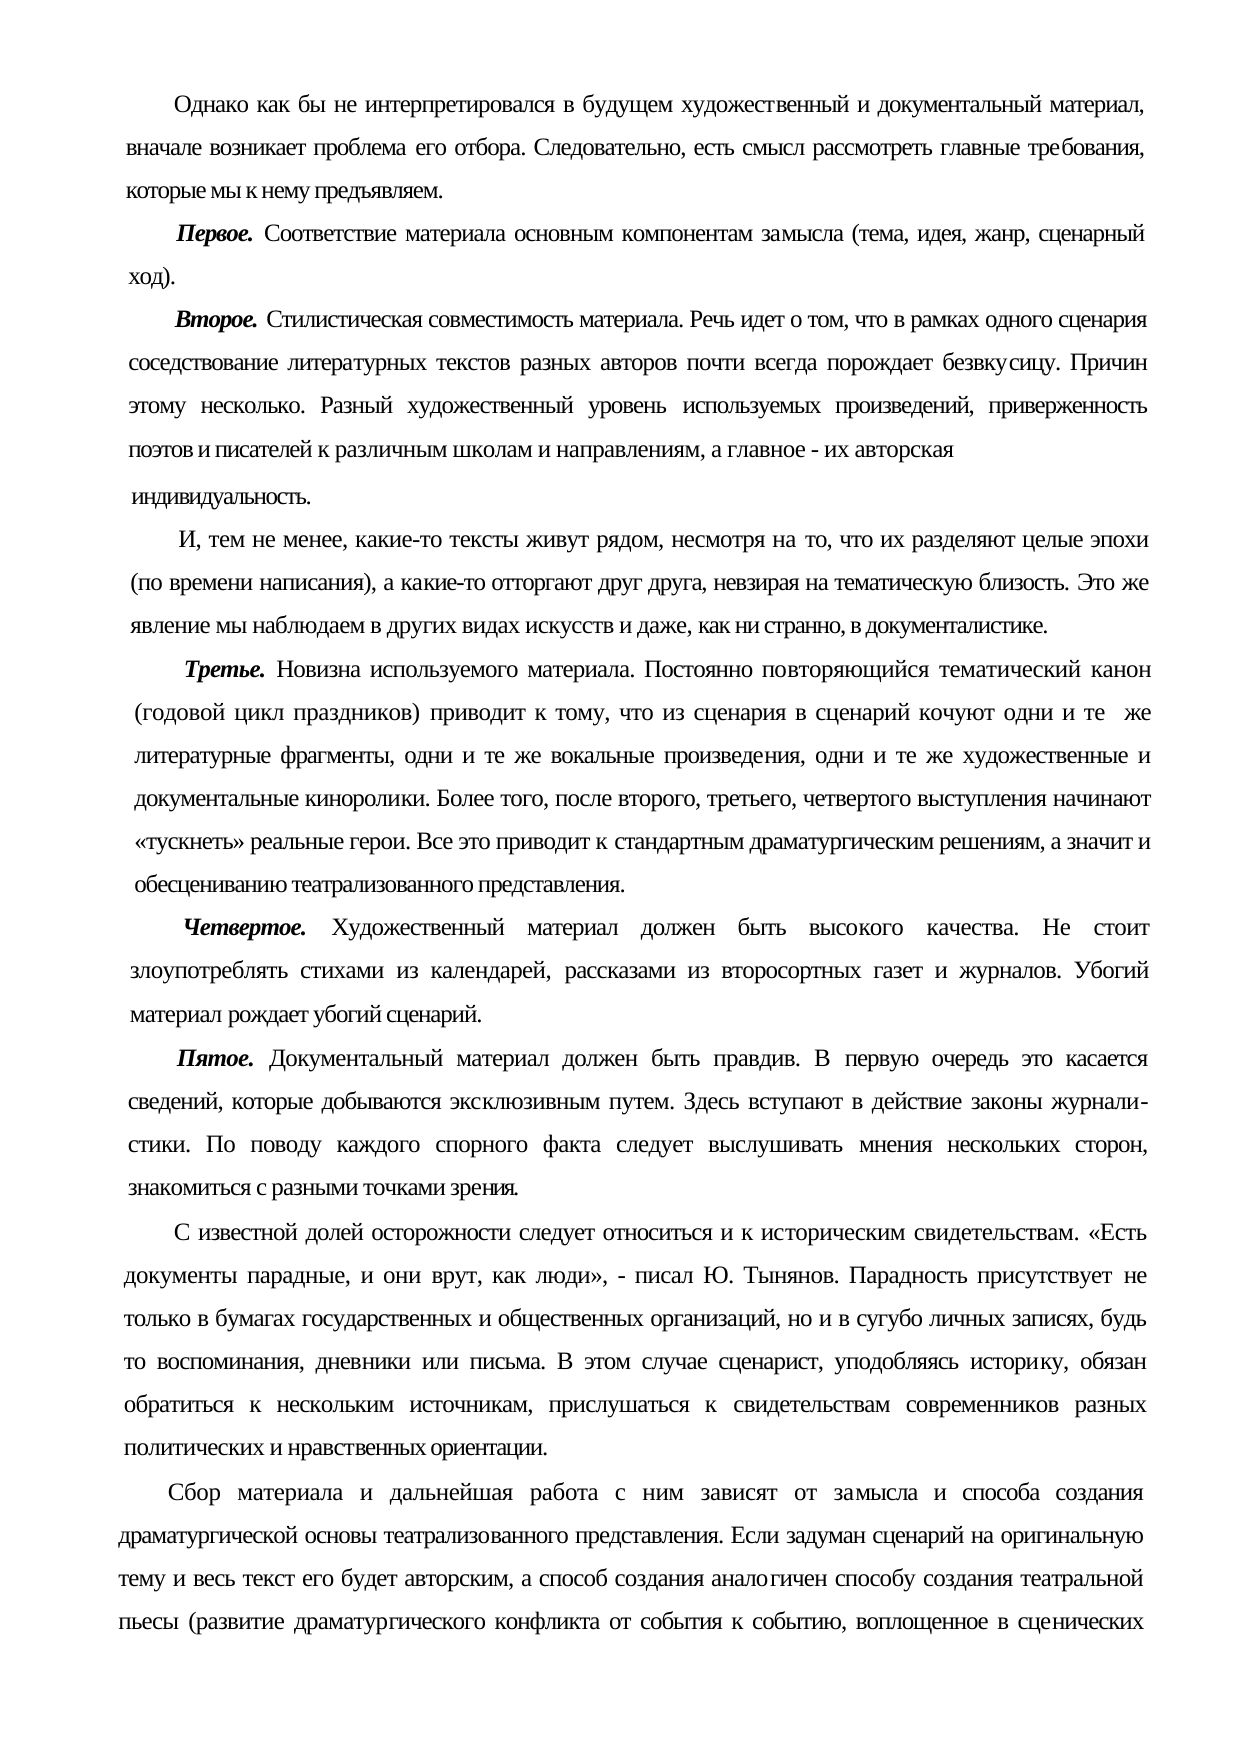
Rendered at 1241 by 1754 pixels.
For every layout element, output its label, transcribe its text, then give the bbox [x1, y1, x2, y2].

text Четвертое. Художественный материал должен быть высокого качества. Не стоит злоупотреблять стихами из календарей, рассказами из второсортных газет и журналов. Убогий материал рождает убогий сценарий. [129, 912, 1150, 1027]
text С известной долей осторожности следует относиться и к историческим свидетельствам. «Есть документы парадные, и они врут, как люди», - писал Ю. Тынянов. Парадность присутствует не только в бумагах государственных и общественных организаций, но и в сугубо личных записях, будь то воспоминания, дневники или письма. В этом случае сценарист, уподобляясь историку, обязан обратиться к нескольким источникам, прислушаться к свидетельствам современников разных политических и нравственных ориентации. [124, 1217, 1147, 1461]
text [118, 1477, 1144, 1635]
text Третье. Новизна используемого материала. Постоянно повторяющийся тематический канон (годовой цикл праздников) приводит к тому, что из сценария в сценарий кочуют одни и те же литературные фрагменты, одни и те же вокальные произведения, одни и те же художественные и документальные киноролики. Более того, после второго, третьего, четвертого выступления начинают «тускнеть» реальные герои. Все это приводит к стандартным драматургическим решениям, а значит и обесцениванию театрализованного представления. [134, 654, 1151, 898]
text И, тем не менее, какие-то тексты живут рядом, несмотря на то, что их разделяют целые эпохи (по времени написания), а какие-то отторгают друг друга, невзирая на тематическую близость. Это же явление мы наблюдаем в других видах искусств и даже, как ни странно, в документалистике. [130, 524, 1149, 639]
text Второе. Стилистическая совместимость материала. Речь идет о том, что в рамках одного сценария соседствование литературных текстов разных авторов почти всегда порождает безвкусицу. Причин этому несколько. Разный художественный уровень используемых произведений, приверженность поэтов и писателей к различным школам и направлениям, а главное - их авторская [128, 304, 1148, 462]
text Пятое. Документальный материал должен быть правдив. В первую очередь это касается сведений, которые добываются эксклюзивным путем. Здесь вступают в действие законы журналистики. По поводу каждого спорного факта следует выслушивать мнения нескольких сторон, знакомиться с разными точками зрения. [128, 1043, 1148, 1201]
text Однако как бы не интерпретировался в будущем художественный и документальный материал, вначале возникает проблема его отбора. Следовательно, есть смысл рассмотреть главные требования, которые мы к нему предъявляем. [126, 89, 1145, 204]
text Первое. Соответствие материала основным компонентам замысла (тема, идея, жанр, сценарный ход). [128, 218, 1145, 290]
text индивидуальность. [131, 481, 1151, 510]
